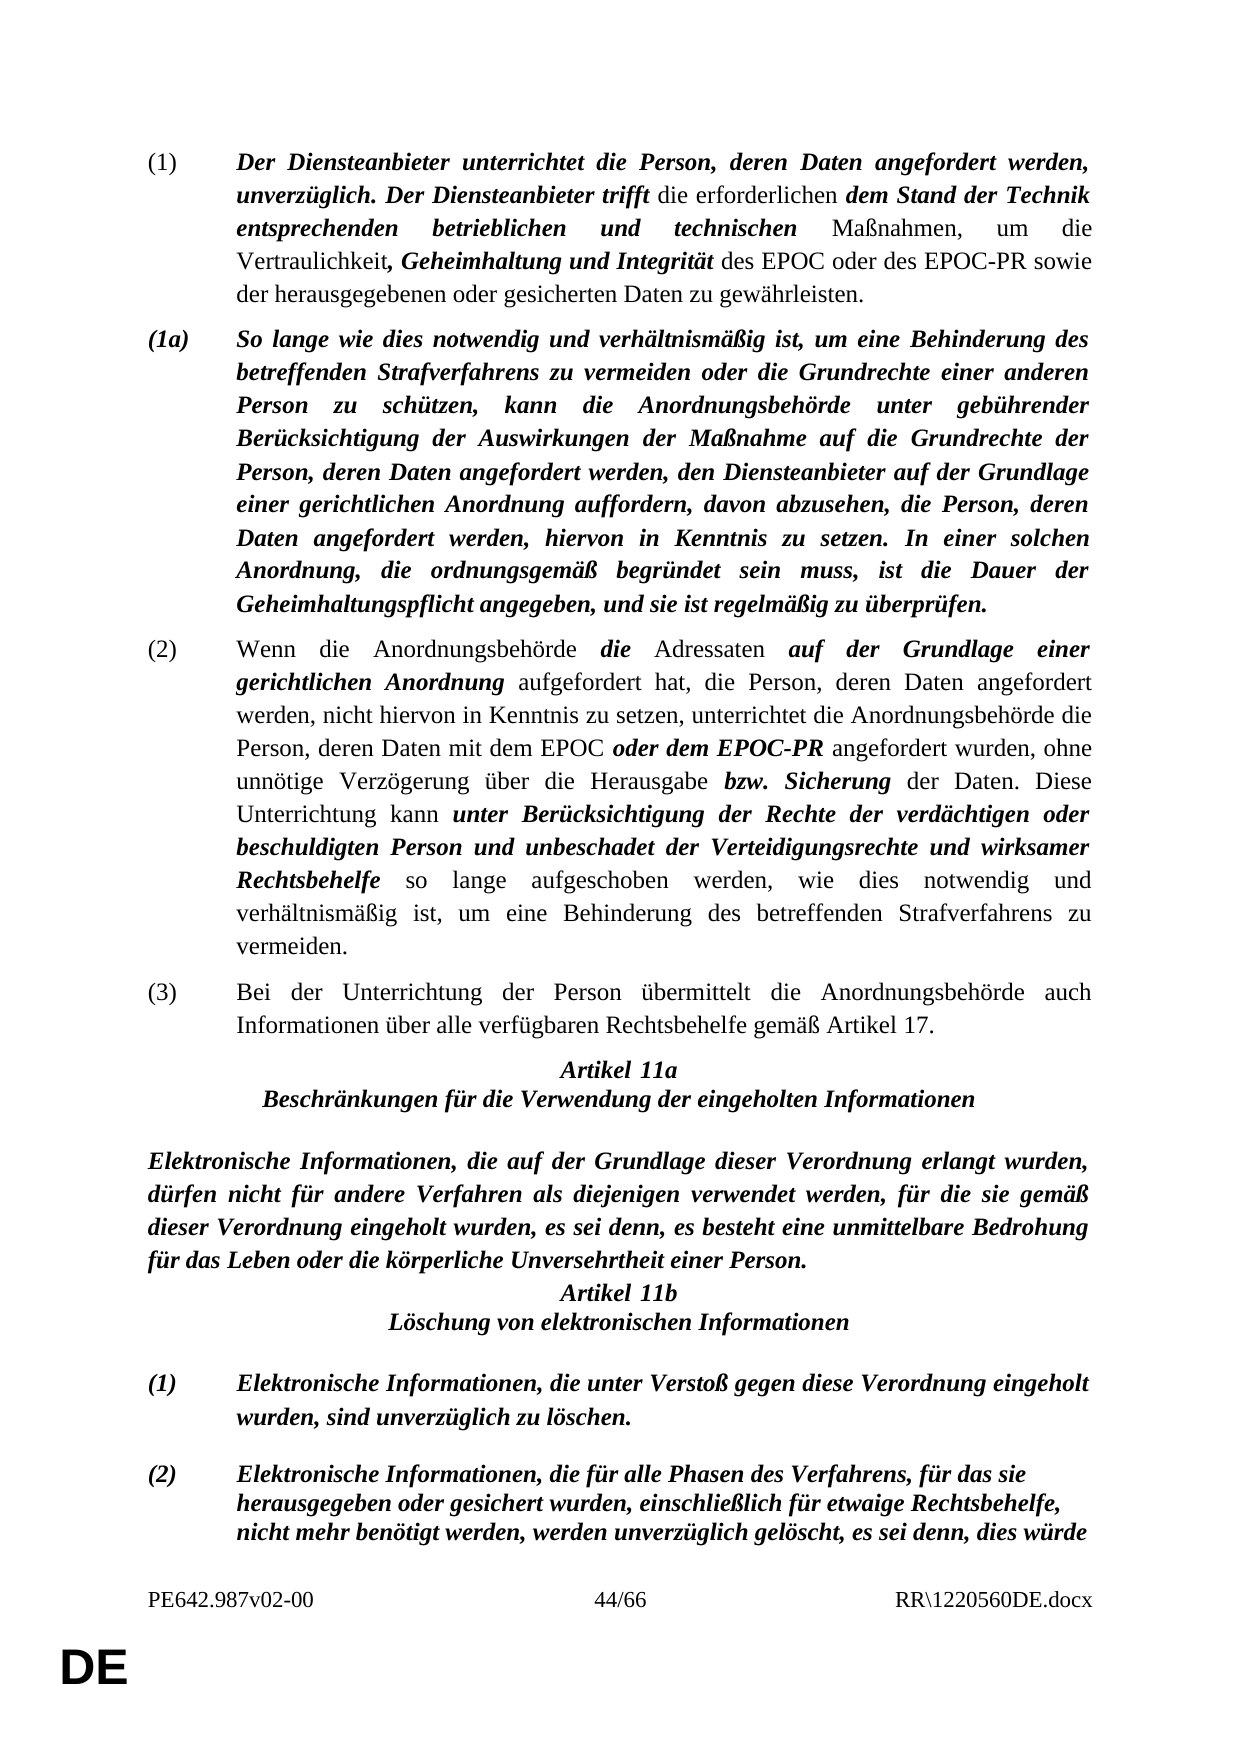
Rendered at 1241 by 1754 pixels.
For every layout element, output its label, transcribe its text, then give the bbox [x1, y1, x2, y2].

text Artikel 11b [148, 1278, 1092, 1307]
text Artikel 11a [148, 1055, 1092, 1084]
text Beschränkungen für die Verwendung der eingeholten Informationen [148, 1084, 1092, 1113]
text (3) Bei der Unterrichtung der Person übermittelt die Anordnungsbehörde auch Informationen über alle verfügbaren Rechtsbehelfe gemäß Artikel 17. [148, 977, 1092, 1039]
text Elektronische Informationen, die auf der Grundlage dieser Verordnung erlangt wurden, dürfen nicht für andere Verfahren als diejenigen verwendet werden, für die sie gemäß dieser Verordnung eingeholt wurden, es sei denn, es besteht eine unmittelbare Bedrohung für das Leben oder die körperliche Unversehrtheit einer Person. [148, 1146, 1092, 1274]
text (1) Elektronische Informationen, die unter Verstoß gegen diese Verordnung eingeholt wurden, sind unverzüglich zu löschen. [148, 1368, 1092, 1430]
text Löschung von elektronischen Informationen [148, 1307, 1092, 1336]
text (1) Der Diensteanbieter unterrichtet die Person, deren Daten angefordert werden, unverzüglich. Der Diensteanbieter trifft die erforderlichen dem Stand der Technik entsprechenden betrieblichen und technischen Maßnahmen, um die Vertraulichkeit, Geheimhaltung und Integrität des EPOC oder des EPOC-PR sowie der herausgegebenen oder gesicherten Daten zu gewährleisten. [148, 147, 1092, 308]
text (1a) So lange wie dies notwendig und verhältnismäßig ist, um eine Behinderung des betreffenden Strafverfahrens zu vermeiden oder die Grundrechte einer anderen Person zu schützen, kann die Anordnungsbehörde unter gebührender Berücksichtigung der Auswirkungen der Maßnahme auf die Grundrechte der Person, deren Daten angefordert werden, den Diensteanbieter auf der Grundlage einer gerichtlichen Anordnung auffordern, davon abzusehen, die Person, deren Daten angefordert werden, hiervon in Kenntnis zu setzen. In einer solchen Anordnung, die ordnungsgemäß begründet sein muss, ist die Dauer der Geheimhaltungspflicht angegeben, und sie ist regelmäßig zu überprüfen. [148, 324, 1092, 617]
text (2) Wenn die Anordnungsbehörde die Adressaten auf der Grundlage einer gerichtlichen Anordnung aufgefordert hat, die Person, deren Daten angefordert werden, nicht hiervon in Kenntnis zu setzen, unterrichtet die Anordnungsbehörde die Person, deren Daten mit dem EPOC oder dem EPOC-PR angefordert wurden, ohne unnötige Verzögerung über die Herausgabe bzw. Sicherung der Daten. Diese Unterrichtung kann unter Berücksichtigung der Rechte der verdächtigen oder beschuldigten Person und unbeschadet der Verteidigungsrechte und wirksamer Rechtsbehelfe so lange aufgeschoben werden, wie dies notwendig und verhältnismäßig ist, um eine Behinderung des betreffenden Strafverfahrens zu vermeiden. [148, 634, 1092, 960]
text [148, 1459, 1092, 1546]
